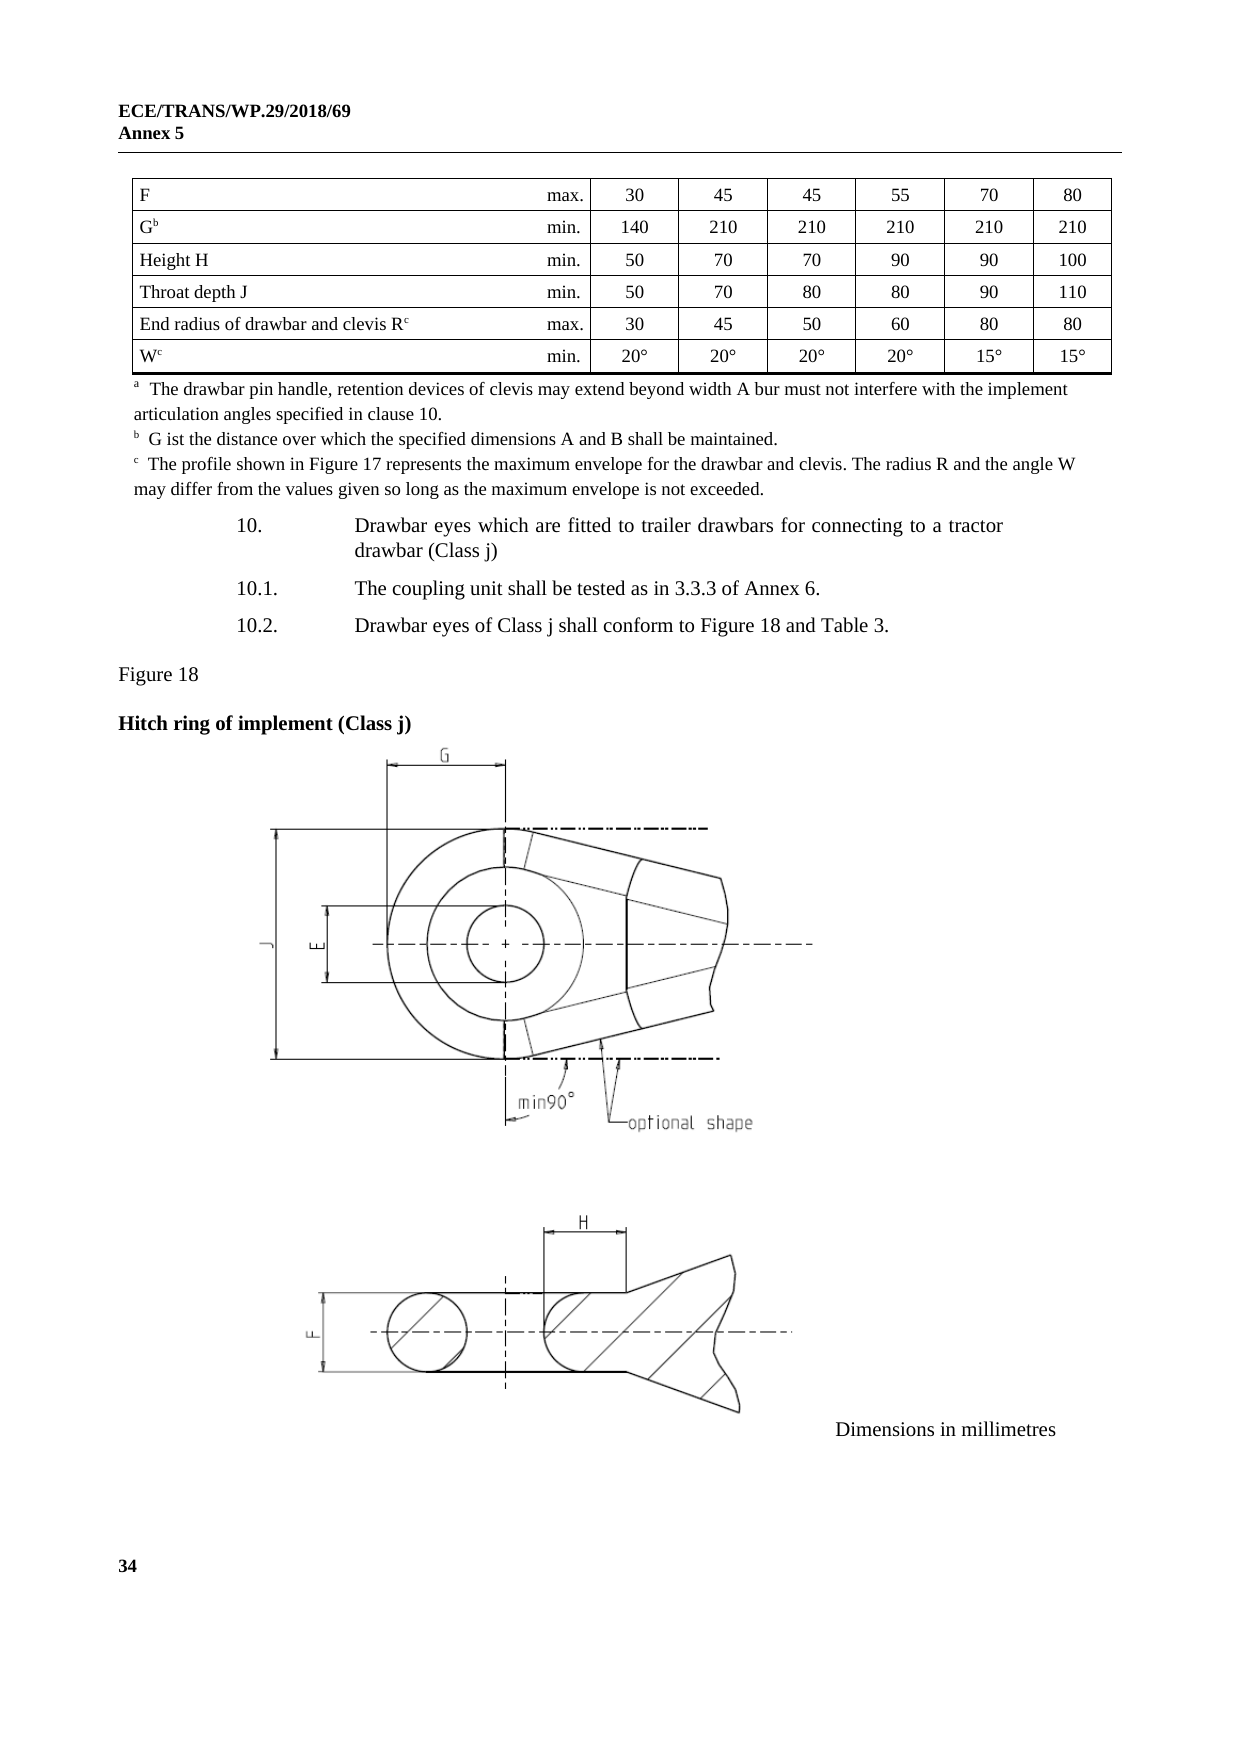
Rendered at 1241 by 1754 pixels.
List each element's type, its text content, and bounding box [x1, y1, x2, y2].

text 10.1. The coupling unit shall be tested as in 3.3.3 of Annex 6. [236, 575, 1004, 600]
table_cell 140 [591, 211, 678, 242]
table_cell 80 [945, 308, 1033, 339]
table_cell 15° [1034, 340, 1111, 372]
table_cell 70 [768, 244, 855, 275]
table_cell Height H min. [133, 244, 590, 275]
table_cell 210 [768, 211, 855, 242]
table_cell 70 [679, 244, 767, 275]
table_cell 90 [945, 244, 1033, 275]
table_cell 20° [856, 340, 944, 372]
table_cell 45 [768, 179, 855, 210]
table_cell 20° [679, 340, 767, 372]
table_cell a The drawbar pin handle, retention devices of clevis may extend beyond width A bur must not interfere with the implement articulation angles specified in clause 10. b G ist the distance over which the specified dimensions A and B shall be maintained. c The profile shown in Figure 17 represents the maximum envelope for the drawbar and clevis. The radius R and the angle W may differ from the values given so long as the maximum envelope is not exceeded. [133, 375, 1112, 500]
table_cell Throat depth J min. [133, 276, 590, 307]
table_cell 80 [856, 276, 944, 307]
table_cell 80 [1034, 179, 1111, 210]
table_cell 15° [945, 340, 1033, 372]
subtitle Hitch ring of implement (Class j) [118, 711, 1122, 735]
table_cell End radius of drawbar and clevis Rc max. [133, 308, 590, 339]
table_cell 100 [1034, 244, 1111, 275]
table_cell 90 [945, 276, 1033, 307]
table_cell Gb min. [133, 211, 590, 242]
table_cell 70 [945, 179, 1033, 210]
table_cell 60 [856, 308, 944, 339]
table_cell 50 [591, 276, 678, 307]
subtitle Figure 18 [118, 662, 1122, 686]
table_cell 45 [679, 308, 767, 339]
table_cell 30 [591, 179, 678, 210]
table_cell F max. [133, 179, 590, 210]
text 10.2. Drawbar eyes of Class j shall conform to Figure 18 and Table 3. [236, 612, 1004, 637]
table_cell 45 [679, 179, 767, 210]
table_cell Wc min. [133, 340, 590, 372]
table_cell 55 [856, 179, 944, 210]
table_cell 30 [591, 308, 678, 339]
table_cell 70 [679, 276, 767, 307]
table_cell 110 [1034, 276, 1111, 307]
table_cell 50 [591, 244, 678, 275]
table_cell 210 [856, 211, 944, 242]
table_cell 50 [768, 308, 855, 339]
table_cell 20° [591, 340, 678, 372]
table_cell 80 [768, 276, 855, 307]
table_cell 20° [768, 340, 855, 372]
table_cell 210 [945, 211, 1033, 242]
table_cell 210 [679, 211, 767, 242]
table_cell 90 [856, 244, 944, 275]
table_cell 80 [1034, 308, 1111, 339]
table_cell 210 [1034, 211, 1111, 242]
text Dimensions in millimetres [236, 735, 1108, 1441]
text 10. Drawbar eyes which are fitted to trailer drawbars for connecting to a tractor drawbar (Class j) [236, 512, 1004, 562]
